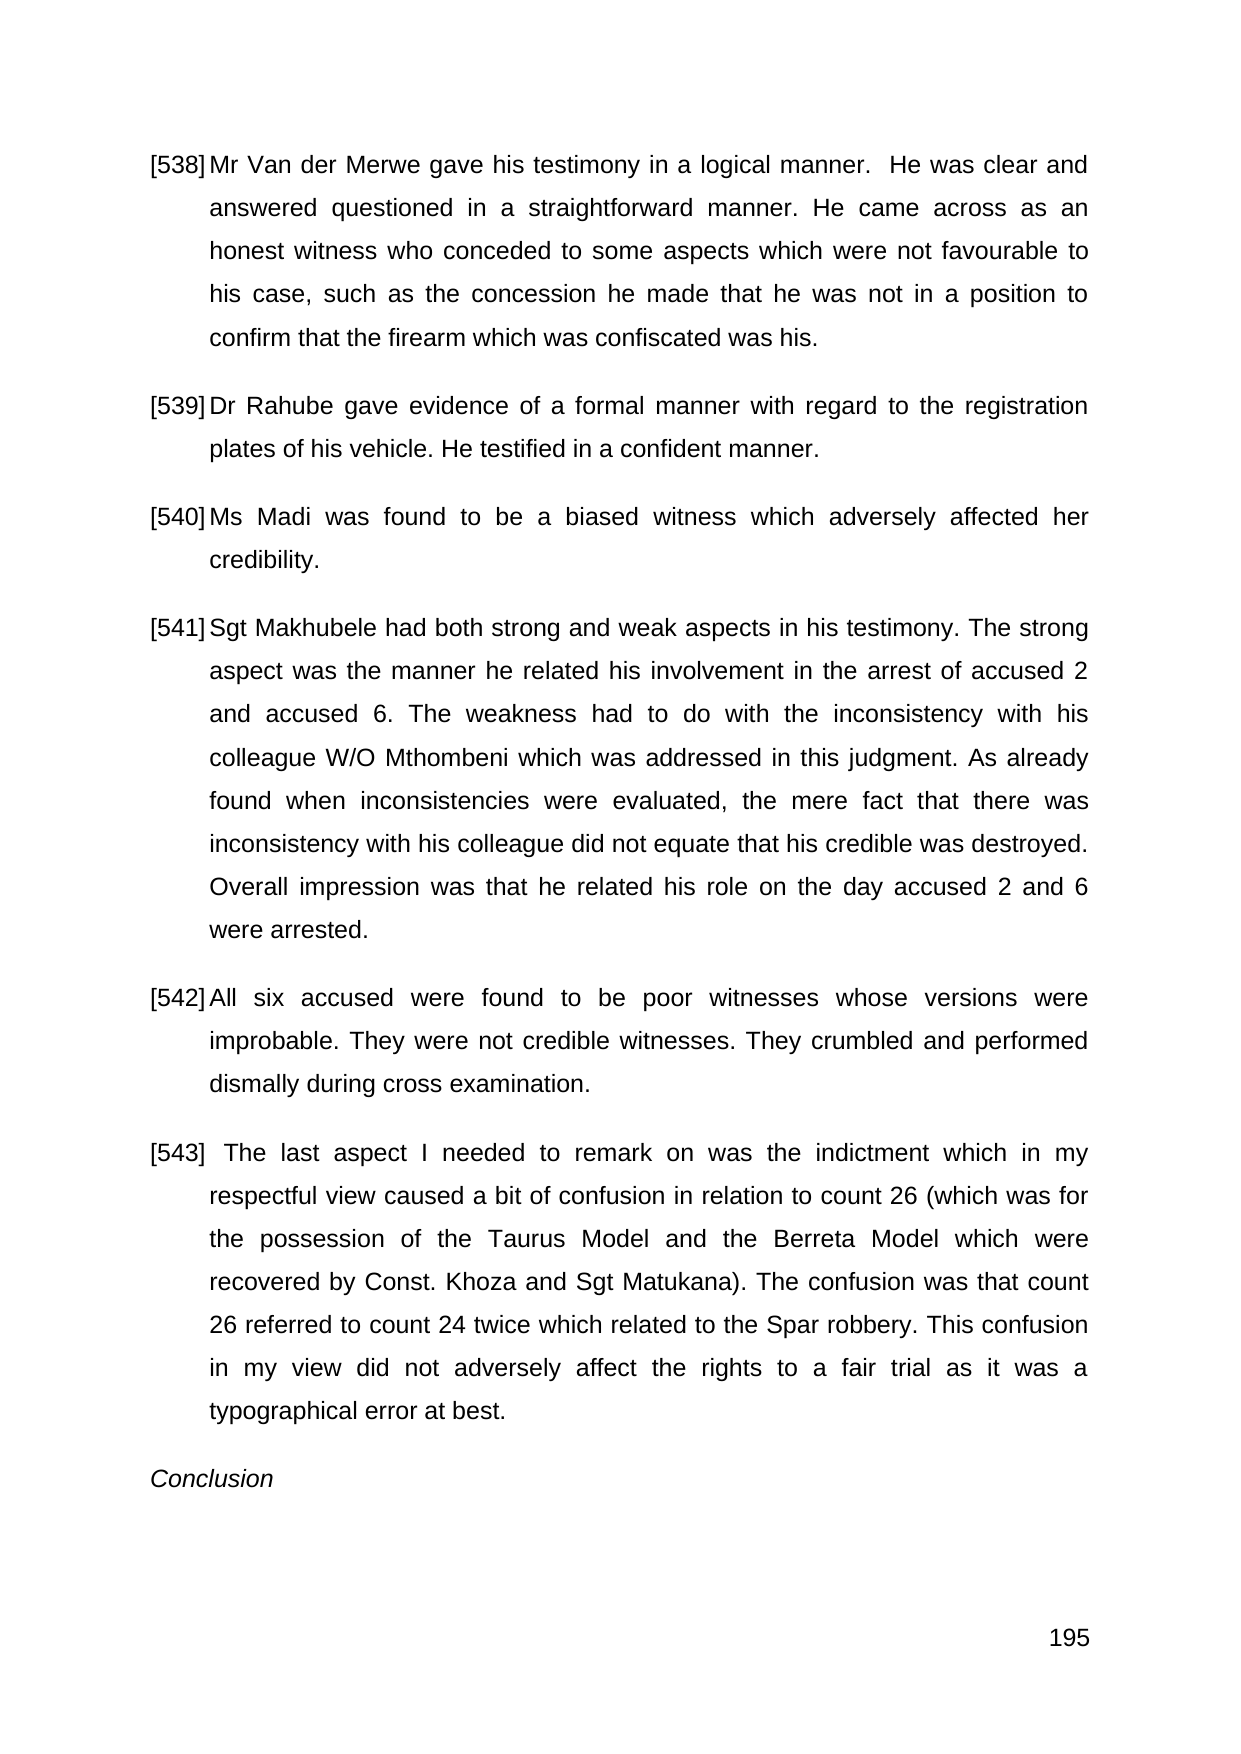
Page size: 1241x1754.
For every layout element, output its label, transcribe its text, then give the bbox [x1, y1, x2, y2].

list [538] Mr Van der Merwe gave his testimony in a logical manner. He was clear and answered questioned in a straightforward manner. He came across as an honest witness who conceded to some aspects which were not favourable to his case, such as the concession he made that he was not in a position to confirm that the firearm which was confiscated was his. [150, 150, 1090, 351]
list [542] All six accused were found to be poor witnesses whose versions were improbable. They were not credible witnesses. They crumbled and performed dismally during cross examination. [150, 983, 1090, 1098]
list [540] Ms Madi was found to be a biased witness which adversely affected her credibility. [150, 502, 1090, 574]
list [539] Dr Rahube gave evidence of a formal manner with regard to the registration plates of his vehicle. He testified in a confident manner. [150, 391, 1090, 462]
list [543] The last aspect I needed to remark on was the indictment which in my respectful view caused a bit of confusion in relation to count 26 (which was for the possession of the Taurus Model and the Berreta Model which were recovered by Const. Khoza and Sgt Matukana). The confusion was that count 26 referred to count 24 twice which related to the Spar robbery. This confusion in my view did not adversely affect the rights to a fair trial as it was a typographical error at best. [150, 1137, 1090, 1425]
list Conclusion [150, 1464, 1090, 1493]
list [541] Sgt Makhubele had both strong and weak aspects in his testimony. The strong aspect was the manner he related his involvement in the arrest of accused 2 and accused 6. The weakness had to do with the inconsistency with his colleague W/O Mthombeni which was addressed in this judgment. As already found when inconsistencies were evaluated, the mere fact that there was inconsistency with his colleague did not equate that his credible was destroyed. Overall impression was that he related his role on the day accused 2 and 6 were arrested. [150, 613, 1090, 944]
